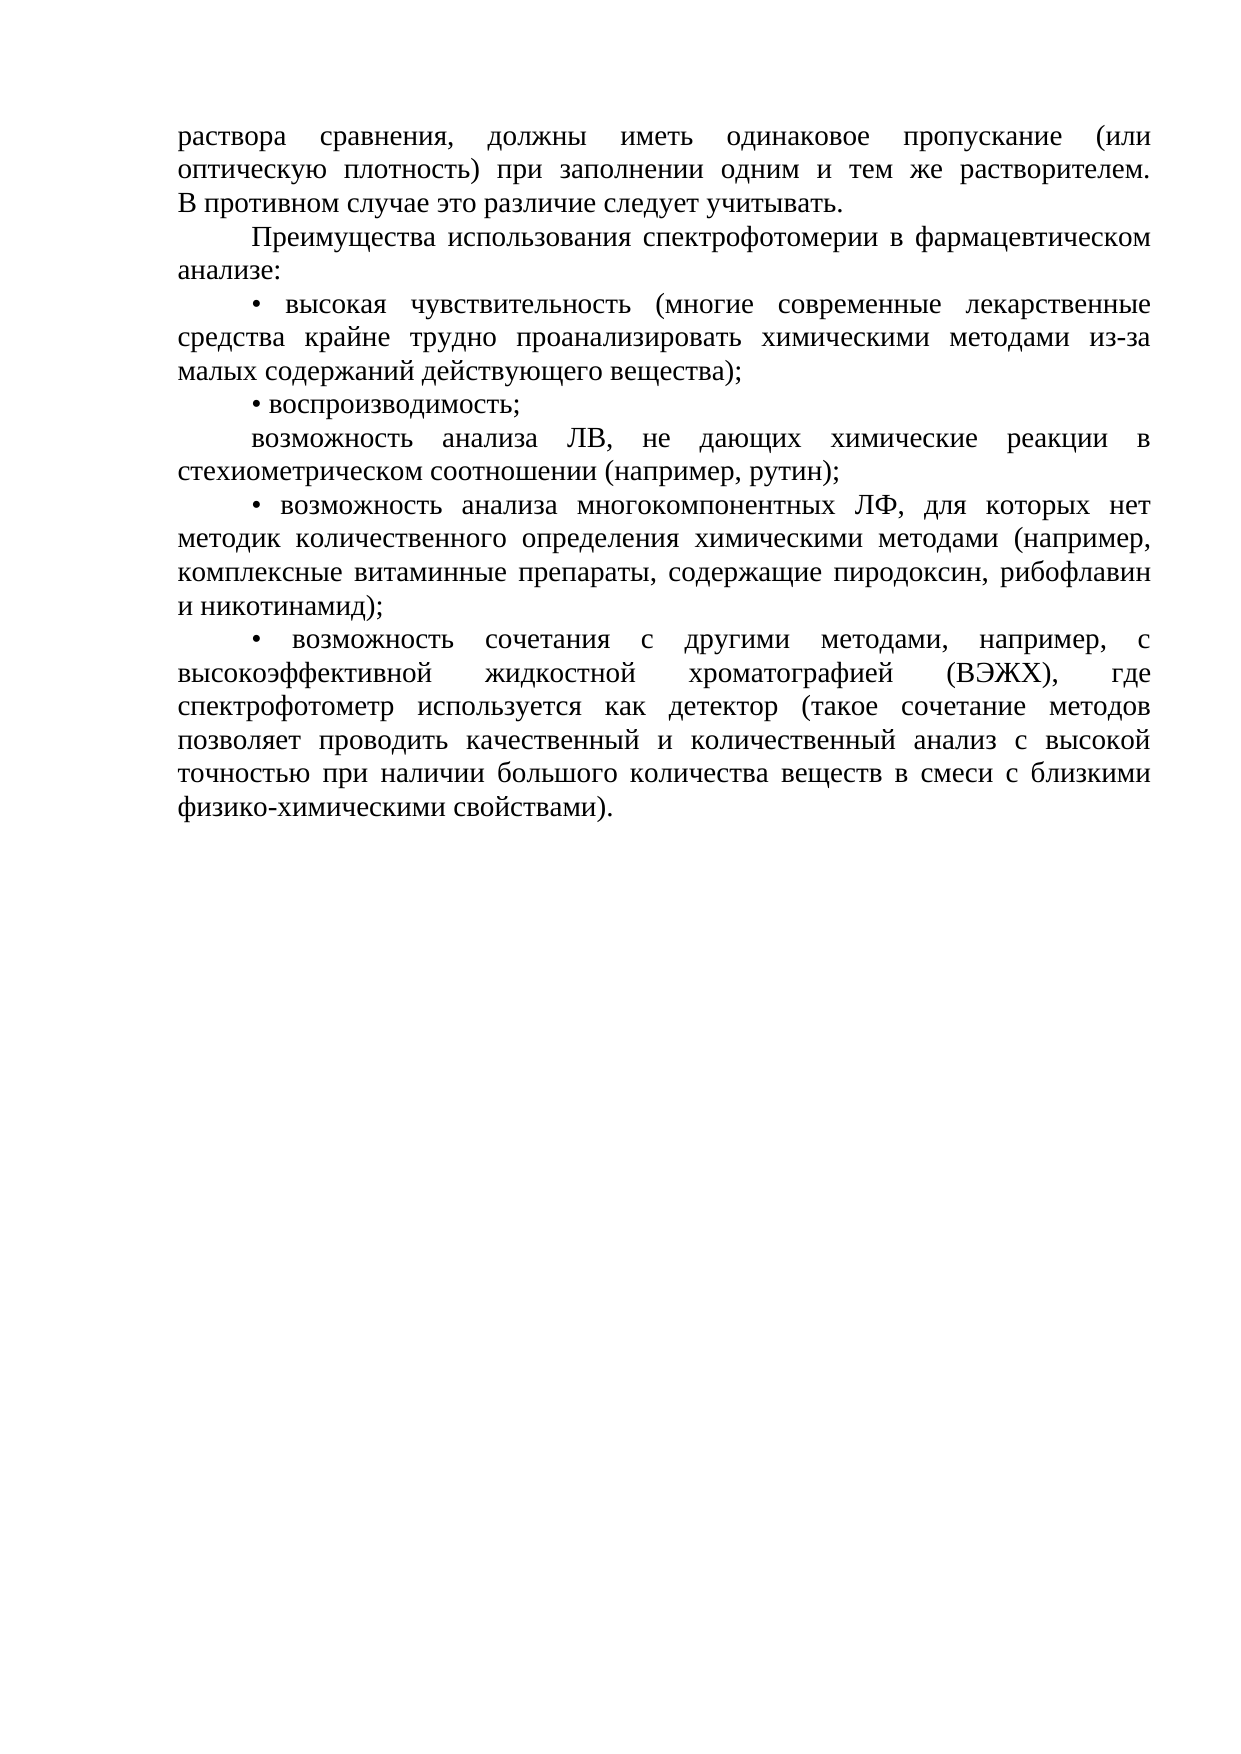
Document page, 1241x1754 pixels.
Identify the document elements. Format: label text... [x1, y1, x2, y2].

text • воспроизводимость; [177, 386, 1152, 420]
text Преимущества использования спектрофотомерии в фармацевтическом анализе: [177, 219, 1152, 286]
text • высокая чувствительность (многие современные лекарственные средства крайне трудно проанализировать химическими методами из-за малых содержаний действующего вещества); [177, 286, 1152, 386]
text • возможность сочетания с другими методами, например, с высокоэффективной жидкостной хроматографией (ВЭЖХ), где спектрофотометр используется как детектор (такое сочетание методов позволяет проводить качественный и количественный анализ с высокой точностью при наличии большого количества веществ в смеси с близкими физико-химическими свойствами). [177, 621, 1152, 822]
text возможность анализа ЛВ, не дающих химические реакции в стехиометрическом соотношении (например, рутин); [177, 420, 1152, 487]
text • возможность анализа многокомпонентных ЛФ, для которых нет методик количественного определения химическими методами (например, комплексные витаминные препараты, содержащие пиродоксин, рибофлавин и никотинамид); [177, 487, 1152, 621]
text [177, 118, 1152, 219]
